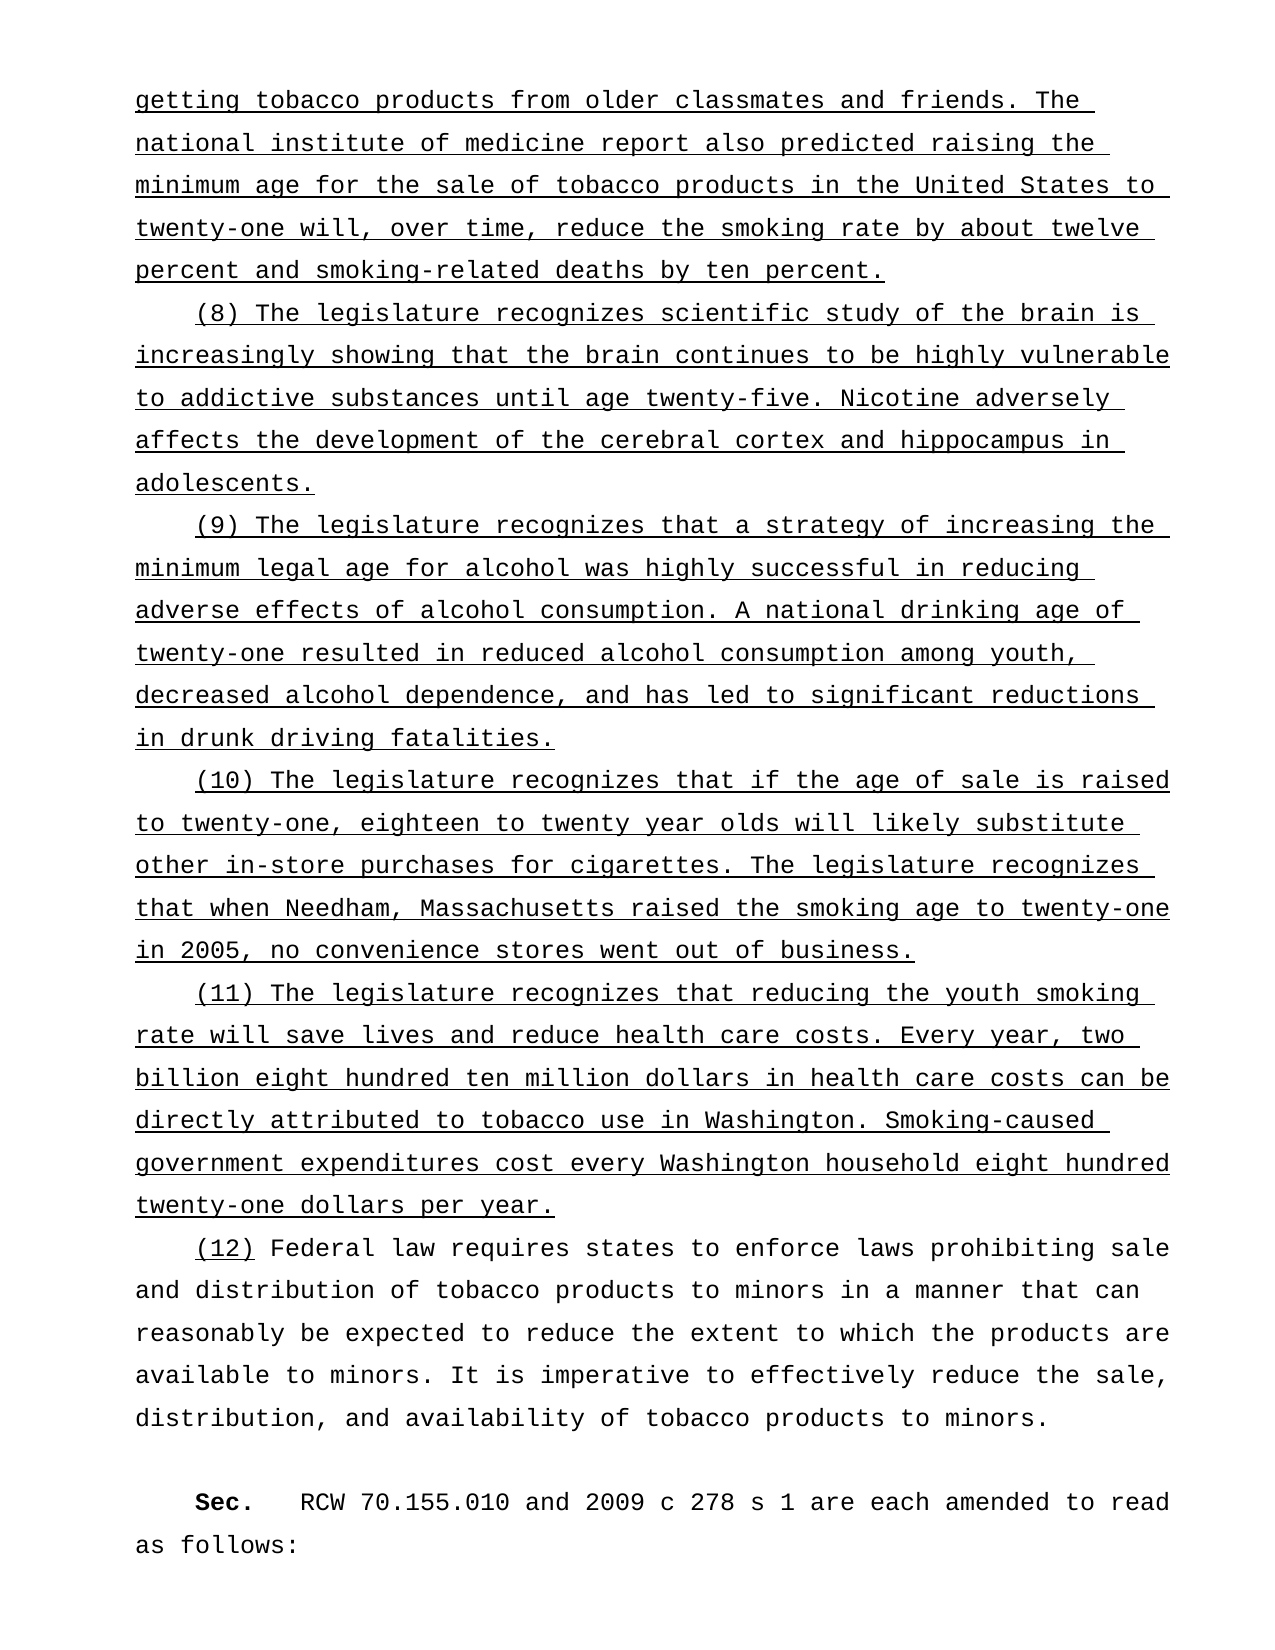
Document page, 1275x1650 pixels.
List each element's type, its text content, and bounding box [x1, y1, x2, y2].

text Sec. RCW 70.155.010 and 2009 c 278 s 1 are each amended to read as follows: [135, 1477, 1170, 1562]
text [135, 75, 1170, 196]
text (9) The legislature recognizes that a strategy of increasing the minimum legal age for alcohol was highly successful in reducing adverse effects of alcohol consumption. A national drinking age of twenty-one resulted in reduced alcohol consumption among youth, decreased alcohol dependence, and has led to significant reductions in drunk driving fatalities. [135, 500, 1170, 755]
text (10) The legislature recognizes that if the age of sale is raised to twenty-one, eighteen to twenty year olds will likely substitute other in-store purchases for cigarettes. The legislature recognizes that when Needham, Massachusetts raised the smoking age to twenty-one in 2005, no convenience stores went out of business. [135, 920, 1170, 967]
text (12) Federal law requires states to enforce laws prohibiting sale and distribution of tobacco products to minors in a manner that can reasonably be expected to reduce the extent to which the products are available to minors. It is imperative to effectively reduce the sale, distribution, and availability of tobacco products to minors. [135, 1222, 1170, 1435]
text (10) The legislature recognizes that if the age of sale is raised to twenty-one, eighteen to twenty year olds will likely substitute other in-store purchases for cigarettes. The legislature recognizes that when Needham, Massachusetts raised the smoking age to twenty-one in 2005, no convenience stores went out of business. [135, 755, 1170, 919]
text (11) The legislature recognizes that reducing the youth smoking rate will save lives and reduce health care costs. Every year, two billion eight hundred ten million dollars in health care costs can be directly attributed to tobacco use in Washington. Smoking-caused government expenditures cost every Washington household eight hundred twenty-one dollars per year. [135, 1175, 1170, 1222]
text (8) The legislature recognizes scientific study of the brain is increasingly showing that the brain continues to be highly vulnerable to addictive substances until age twenty-five. Nicotine adversely affects the development of the cerebral cortex and hippocampus in adolescents. [135, 368, 1170, 500]
text (11) The legislature recognizes that reducing the youth smoking rate will save lives and reduce health care costs. Every year, two billion eight hundred ten million dollars in health care costs can be directly attributed to tobacco use in Washington. Smoking-caused government expenditures cost every Washington household eight hundred twenty-one dollars per year. [135, 967, 1170, 1089]
text (8) The legislature recognizes scientific study of the brain is increasingly showing that the brain continues to be highly vulnerable to addictive substances until age twenty-five. Nicotine adversely affects the development of the cerebral cortex and hippocampus in adolescents. [135, 287, 1170, 366]
text (11) The legislature recognizes that reducing the youth smoking rate will save lives and reduce health care costs. Every year, two billion eight hundred ten million dollars in health care costs can be directly attributed to tobacco use in Washington. Smoking-caused government expenditures cost every Washington household eight hundred twenty-one dollars per year. [135, 1090, 1170, 1174]
